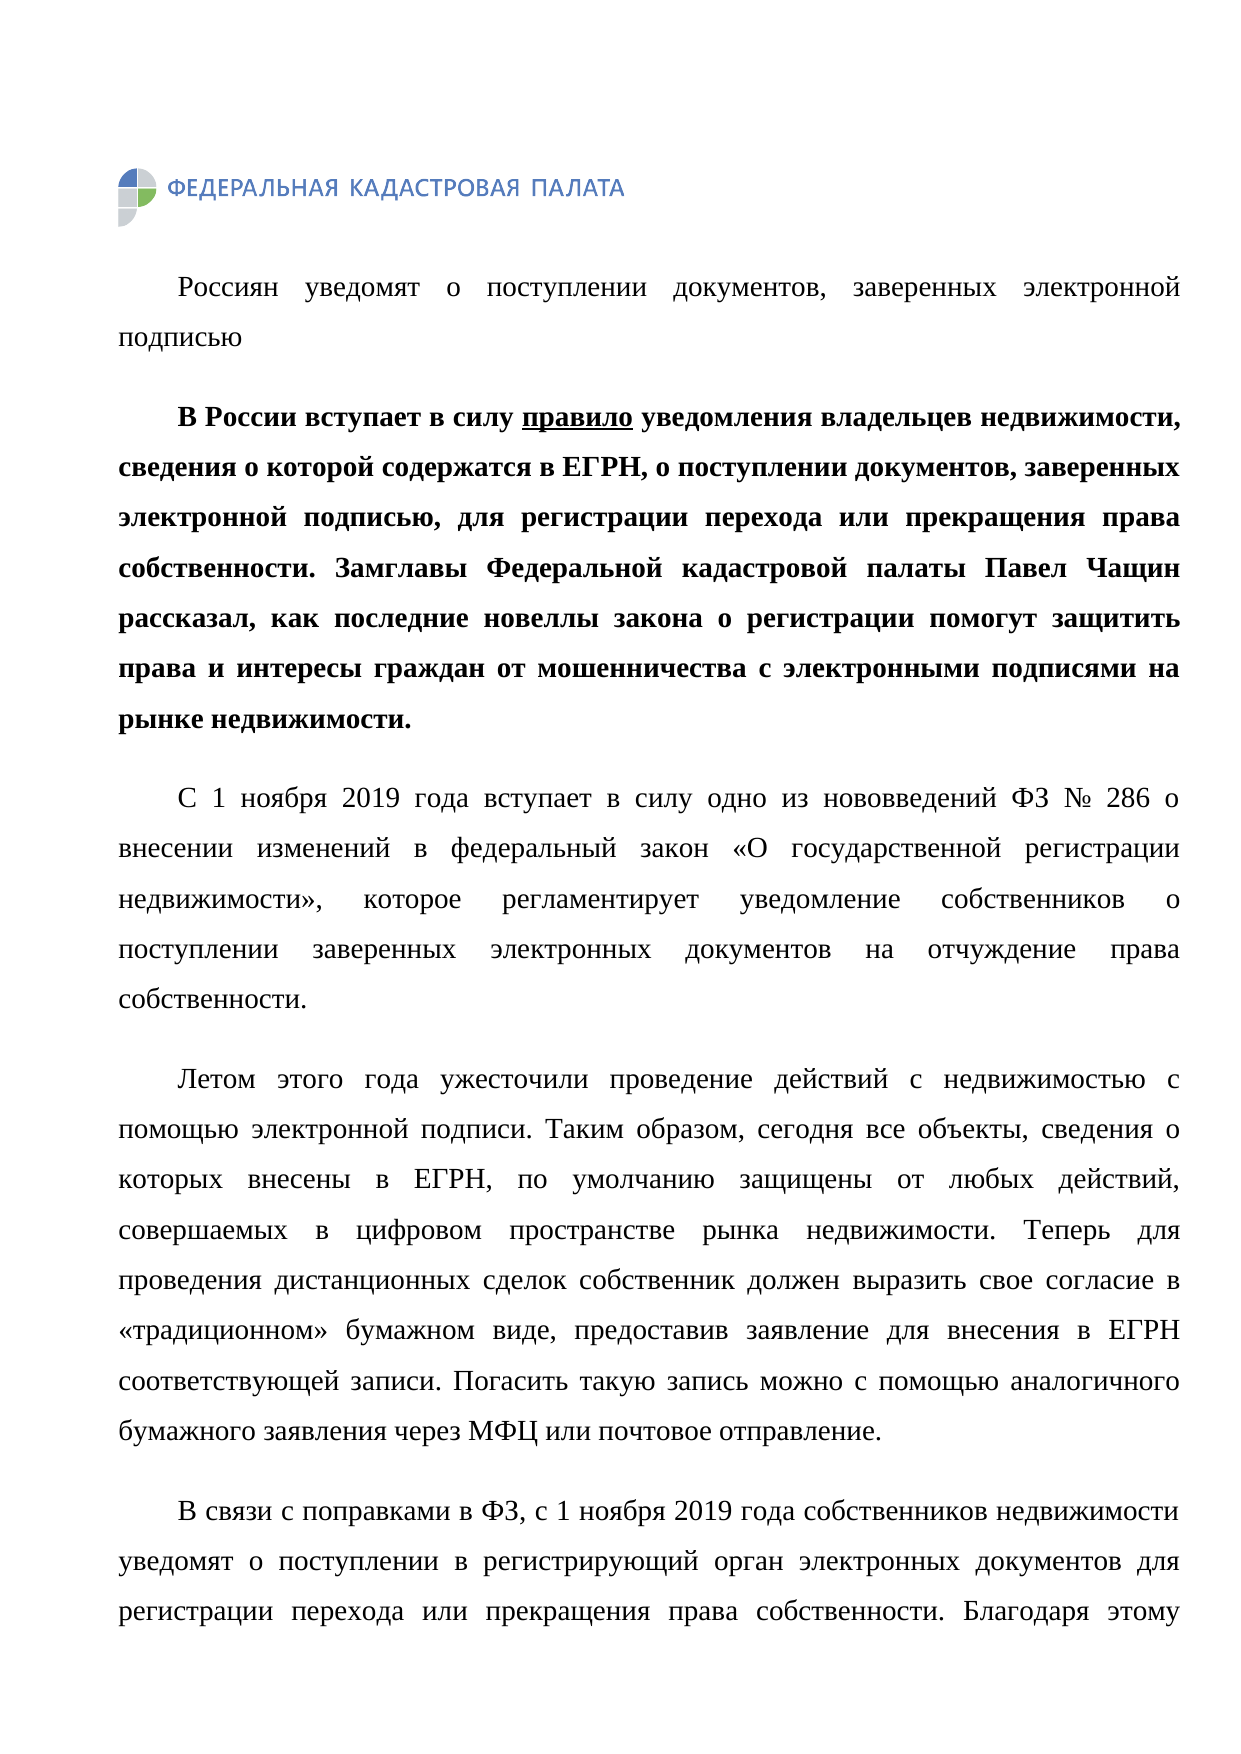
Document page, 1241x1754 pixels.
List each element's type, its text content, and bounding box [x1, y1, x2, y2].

picture [118, 168, 625, 227]
text Летом этого года ужесточили проведение действий с недвижимостью с помощью электронной подписи. Таким образом, сегодня все объекты, сведения о которых внесены в ЕГРН, по умолчанию защищены от любых действий, совершаемых в цифровом пространстве рынка недвижимости. Теперь для проведения дистанционных сделок собственник должен выразить свое согласие в «традиционном» бумажном виде, предоставив заявление для внесения в ЕГРН соответствующей записи. Погасить такую запись можно с помощью аналогичного бумажного заявления через МФЦ или почтовое отправление. [118, 1061, 1181, 1447]
text С 1 ноября 2019 года вступает в силу одно из нововведений ФЗ № 286 о внесении изменений в федеральный закон «О государственной регистрации недвижимости», которое регламентирует уведомление собственников о поступлении заверенных электронных документов на отчуждение права собственности. [118, 780, 1181, 1015]
text Россиян уведомят о поступлении документов, заверенных электронной подписью [118, 269, 1181, 353]
text В России вступает в силу правило уведомления владельцев недвижимости, сведения о которой содержатся в ЕГРН, о поступлении документов, заверенных электронной подписью, для регистрации перехода или прекращения права собственности. Замглавы Федеральной кадастровой палаты Павел Чащин рассказал, как последние новеллы закона о регистрации помогут защитить права и интересы граждан от мошенничества с электронными подписями на рынке недвижимости. [118, 399, 1181, 734]
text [118, 1493, 1181, 1627]
